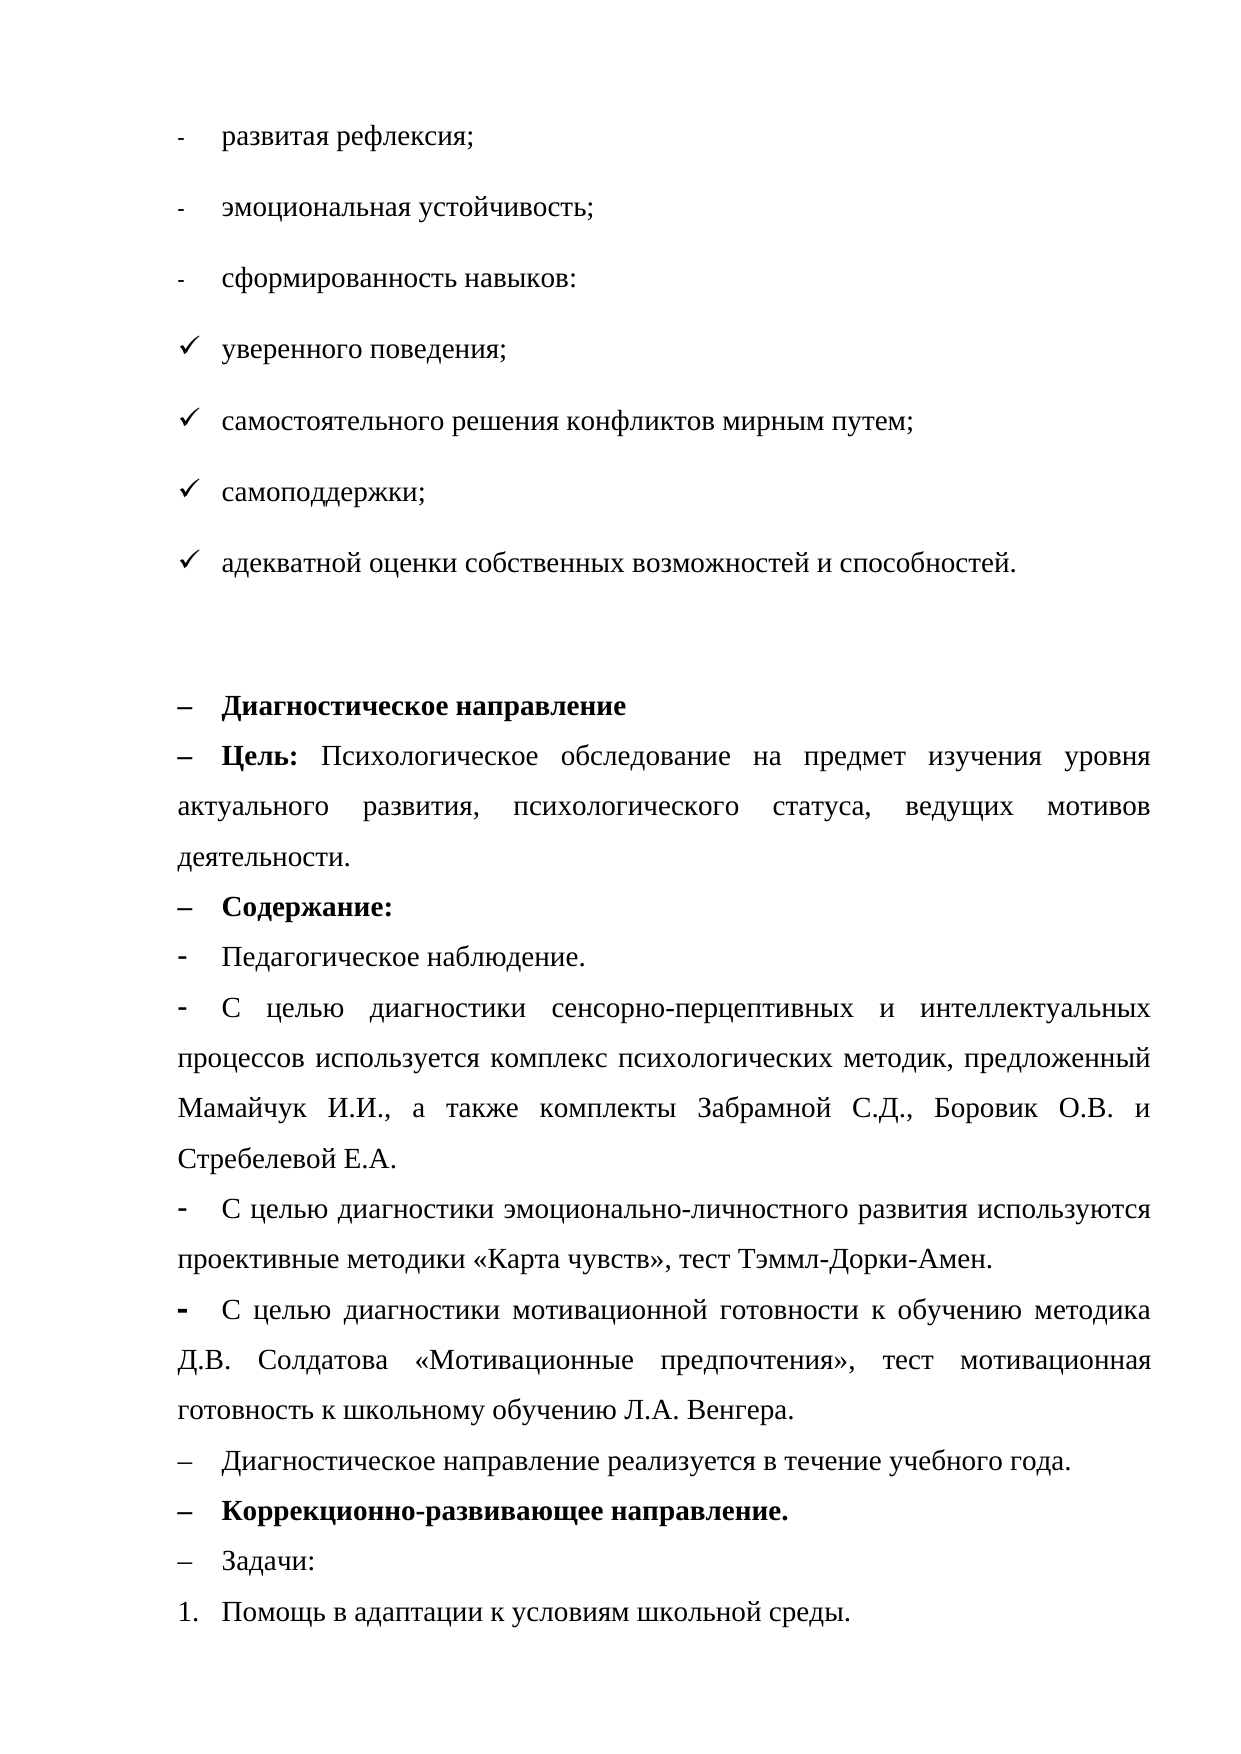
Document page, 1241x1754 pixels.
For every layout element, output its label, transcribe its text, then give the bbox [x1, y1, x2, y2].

list уверенного поведения; [177, 332, 1152, 365]
list С целью диагностики сенсорно-перцептивных и интеллектуальных процессов используется комплекс психологических методик, предложенный Мамайчук И.И., а также комплекты Забрамной С.Д., Боровик О.В. и Стребелевой Е.А. [177, 990, 1152, 1174]
list адекватной оценки собственных возможностей и способностей. [177, 545, 1152, 579]
list самоподдержки; [177, 474, 1152, 508]
text Содержание: [177, 889, 1152, 922]
text Диагностическое направление [177, 688, 1152, 721]
text Диагностическое направление реализуется в течение учебного года. [177, 1443, 1152, 1476]
list С целью диагностики мотивационной готовности к обучению методика Д.В. Солдатова «Мотивационные предпочтения», тест мотивационная готовность к школьному обучению Л.А. Венгера. [177, 1292, 1152, 1426]
text Коррекционно-развивающее направление. [177, 1493, 1152, 1527]
list сформированность навыков: [177, 260, 1152, 294]
text Задачи: [177, 1543, 1152, 1577]
list Помощь в адаптации к условиям школьной среды. [177, 1594, 1152, 1627]
list Педагогическое наблюдение. [177, 939, 1152, 973]
text Цель: Психологическое обследование на предмет изучения уровня актуального развития, психологического статуса, ведущих мотивов деятельности. [177, 738, 1152, 872]
list С целью диагностики эмоционально-личностного развития используются проективные методики «Карта чувств», тест Тэммл-Дорки-Амен. [177, 1191, 1152, 1275]
list самостоятельного решения конфликтов мирным путем; [177, 403, 1152, 436]
list эмоциональная устойчивость; [177, 189, 1152, 223]
list развитая рефлексия; [177, 118, 1152, 152]
